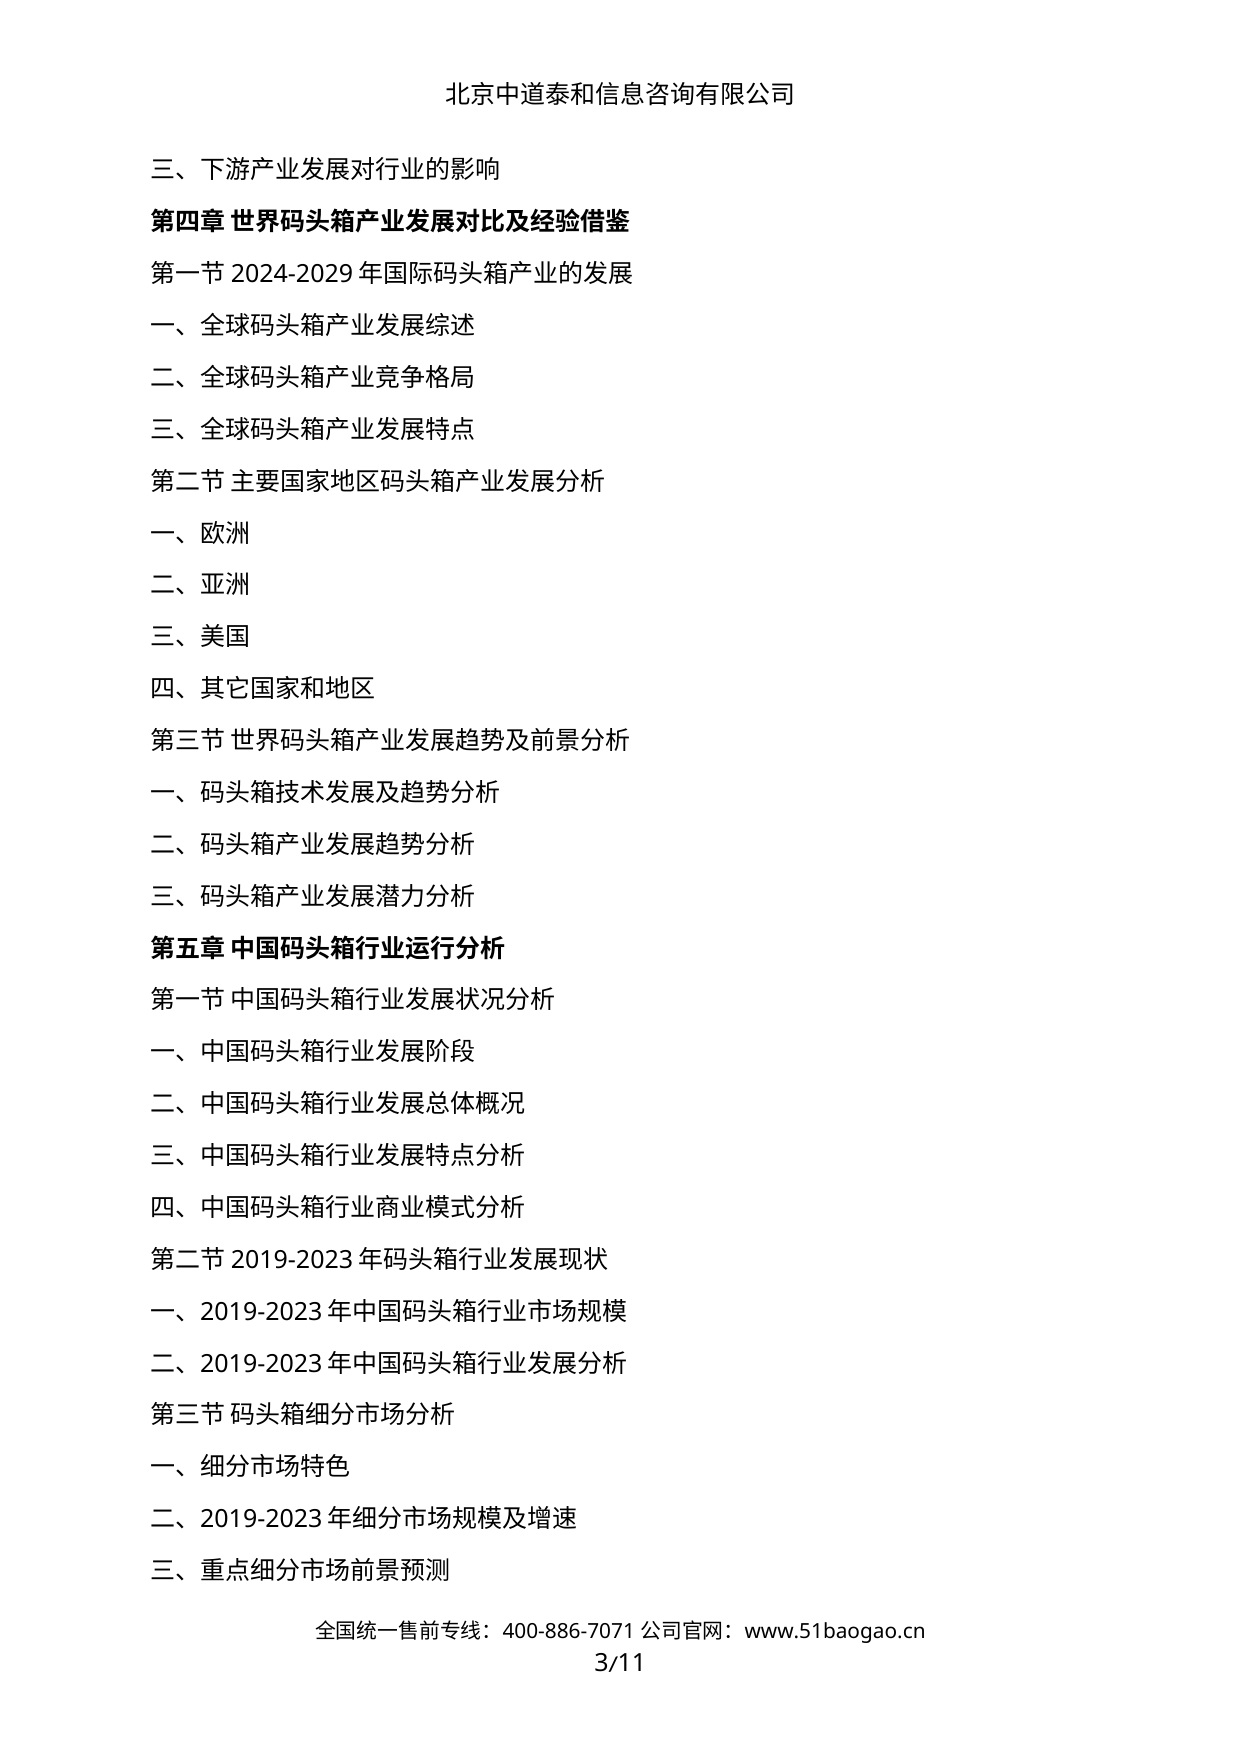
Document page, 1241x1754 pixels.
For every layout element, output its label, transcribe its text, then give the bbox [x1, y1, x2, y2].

text 三、码头箱产业发展潜力分析 [150, 876, 1090, 912]
text 三、美国 [150, 617, 1090, 653]
text 三、重点细分市场前景预测 [150, 1551, 1090, 1587]
text 三、中国码头箱行业发展特点分析 [150, 1136, 1090, 1172]
text 二、全球码头箱产业竞争格局 [150, 357, 1090, 394]
text 第三节 世界码头箱产业发展趋势及前景分析 [150, 721, 1090, 757]
text 一、细分市场特色 [150, 1447, 1090, 1483]
text 第三节 码头箱细分市场分析 [150, 1395, 1090, 1431]
text 一、2019-2023年中国码头箱行业市场规模 [150, 1291, 1090, 1327]
text 二、码头箱产业发展趋势分析 [150, 824, 1090, 861]
text 一、欧洲 [150, 513, 1090, 549]
text 一、中国码头箱行业发展阶段 [150, 1032, 1090, 1068]
text 第四章 世界码头箱产业发展对比及经验借鉴 [150, 202, 1090, 238]
text 第一节 2024-2029年国际码头箱产业的发展 [150, 254, 1090, 290]
text 二、2019-2023年中国码头箱行业发展分析 [150, 1343, 1090, 1379]
text 二、2019-2023年细分市场规模及增速 [150, 1499, 1090, 1535]
text 第一节 中国码头箱行业发展状况分析 [150, 980, 1090, 1016]
text 三、下游产业发展对行业的影响 [150, 150, 1090, 186]
text 二、亚洲 [150, 565, 1090, 601]
text 第二节 主要国家地区码头箱产业发展分析 [150, 461, 1090, 497]
text 三、全球码头箱产业发展特点 [150, 409, 1090, 446]
text 第二节 2019-2023年码头箱行业发展现状 [150, 1239, 1090, 1276]
text 四、其它国家和地区 [150, 669, 1090, 705]
text 二、中国码头箱行业发展总体概况 [150, 1084, 1090, 1120]
text 一、码头箱技术发展及趋势分析 [150, 772, 1090, 809]
text 第五章 中国码头箱行业运行分析 [150, 928, 1090, 964]
text 四、中国码头箱行业商业模式分析 [150, 1187, 1090, 1224]
text 一、全球码头箱产业发展综述 [150, 306, 1090, 342]
